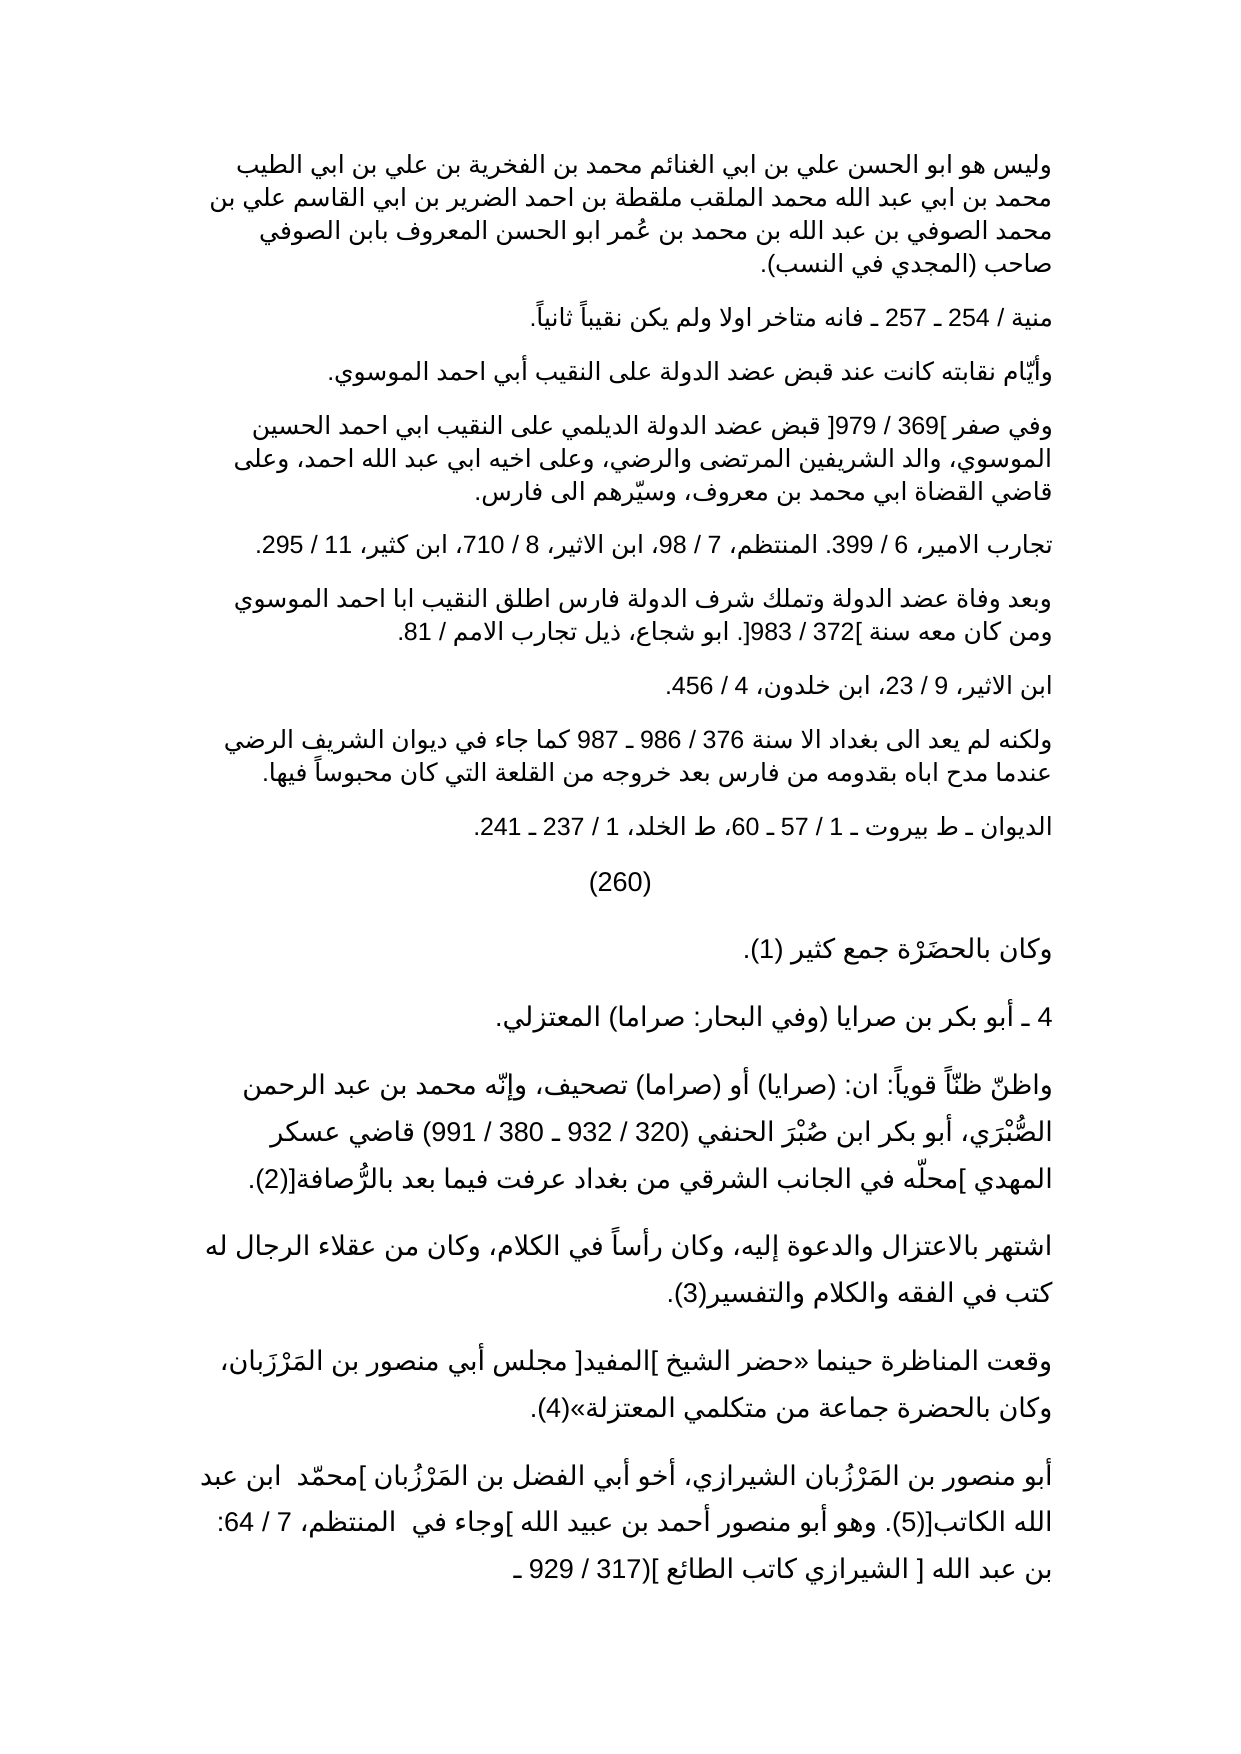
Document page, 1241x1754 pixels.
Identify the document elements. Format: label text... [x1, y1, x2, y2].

text ابن الاثير، 9 / 23، ابن خلدون، 4 / 456. [187, 671, 1053, 700]
text وقعت المناظرة حينما «حضر الشيخ ]المفيد[ مجلس أبي منصور بن المَرْزَبان، وكان بالحضرة جماعة من متكلمي المعتزلة»(4). [187, 1345, 1053, 1423]
text منية / 254 ـ 257 ـ فانه متاخر اولا ولم يكن نقيباً ثانياً. [187, 303, 1053, 332]
text واظنّ ظنّاً قوياً: ان: (صرايا) أو (صراما) تصحيف، وإنّه محمد بن عبد الرحمن الصُّبْرَي، أبو بكر ابن صُبْرَ الحنفي (320 / 932 ـ 380 / 991) قاضي عسكر المهدي ]محلّه في الجانب الشرقي من بغداد عرفت فيما بعد بالرُّصافة[(2). [187, 1069, 1053, 1194]
text وبعد وفاة عضد الدولة وتملك شرف الدولة فارس اطلق النقيب ابا احمد الموسوي ومن كان معه سنة ]372 / 983[. ابو شجاع، ذيل تجارب الامم / 81. [187, 584, 1053, 646]
text ولكنه لم يعد الى بغداد الا سنة 376 / 986 ـ 987 كما جاء في ديوان الشريف الرضي عندما مدح اباه بقدومه من فارس بعد خروجه من القلعة التي كان محبوساً فيها. [187, 725, 1053, 787]
text أبو منصور بن المَرْزُبان الشيرازي، أخو أبي الفضل بن المَرْزُبان ]محمّد ابن عبد الله الكاتب[(5). وهو أبو منصور أحمد بن عبيد الله ]وجاء في المنتظم، 7 / 64: بن عبد الله [ الشيرازي كاتب الطائع ](317 / 929 ـ [187, 1459, 1053, 1584]
text (260) [187, 866, 1053, 897]
text الديوان ـ ط بيروت ـ 1 / 57 ـ 60، ط الخلد، 1 / 237 ـ 241. [187, 812, 1053, 841]
text 4 ـ أبو بكر بن صرايا (وفي البحار: صراما) المعتزلي. [187, 1001, 1053, 1032]
text وكان بالحضَرْة جمع كثير (1). [187, 933, 1053, 965]
text وأيّام نقابته كانت عند قبض عضد الدولة على النقيب أبي احمد الموسوي. [187, 357, 1053, 386]
text وفي صفر ]369 / 979[ قبض عضد الدولة الديلمي على النقيب ابي احمد الحسين الموسوي، والد الشريفين المرتضى والرضي، وعلى اخيه ابي عبد الله احمد، وعلى قاضي القضاة ابي محمد بن معروف، وسيّرهم الى فارس. [187, 411, 1053, 505]
text تجارب الامير، 6 / 399. المنتظم، 7 / 98، ابن الاثير، 8 / 710، ابن كثير، 11 / 295. [187, 531, 1053, 559]
text وليس هو ابو الحسن علي بن ابي الغنائم محمد بن الفخرية بن علي بن ابي الطيب محمد بن ابي عبد الله محمد الملقب ملقطة بن احمد الضرير بن ابي القاسم علي بن محمد الصوفي بن عبد الله بن محمد بن عُمر ابو الحسن المعروف بابن الصوفي صاحب (المجدي في النسب). [187, 150, 1053, 278]
text اشتهر بالاعتزال والدعوة إليه، وكان رأساً في الكلام، وكان من عقلاء الرجال له كتب في الفقه والكلام والتفسير(3). [187, 1230, 1053, 1308]
